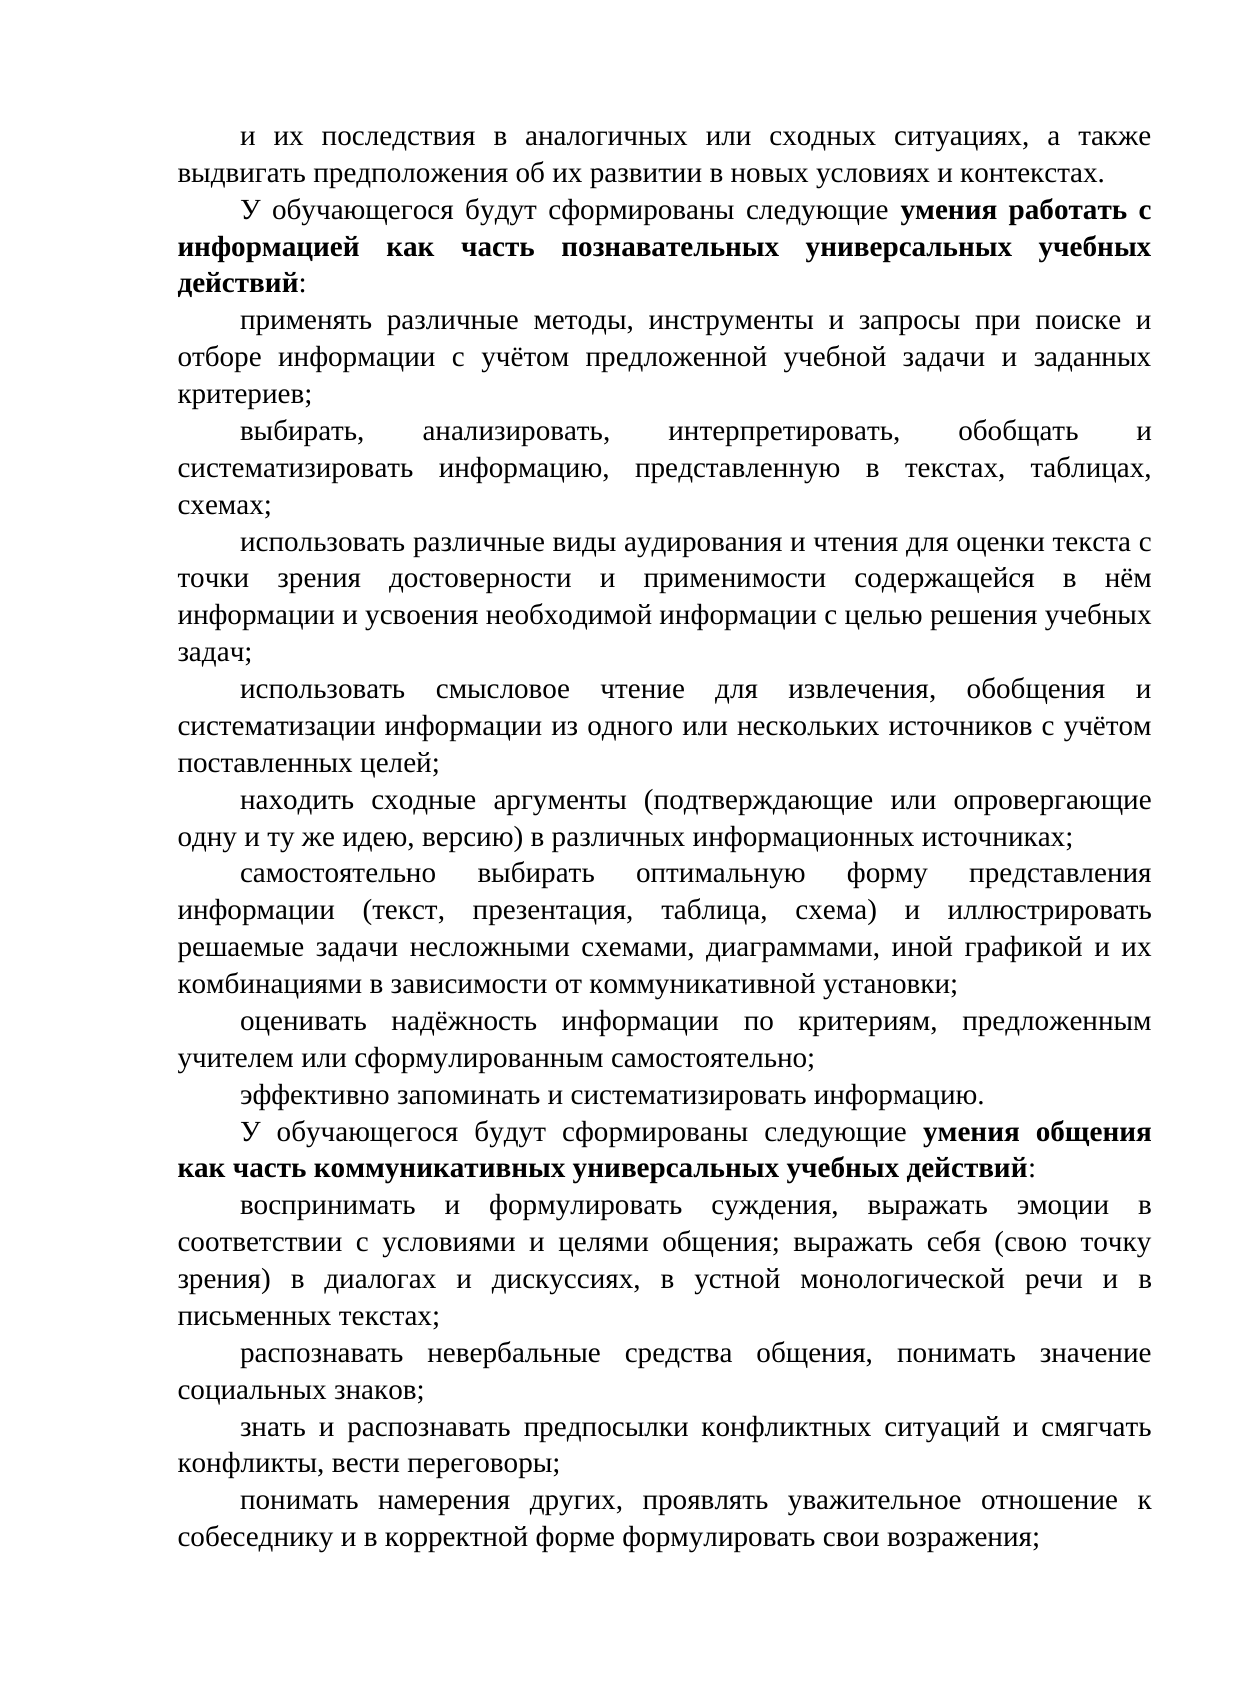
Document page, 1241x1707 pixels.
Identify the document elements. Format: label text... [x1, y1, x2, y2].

text и их последствия в аналогичных или сходных ситуациях, а также выдвигать предположения об их развитии в новых условиях и контекстах. [177, 118, 1152, 188]
text эффективно запоминать и систематизировать информацию. [177, 1077, 1152, 1110]
text распознавать невербальные средства общения, понимать значение социальных знаков; [177, 1335, 1152, 1405]
text использовать различные виды аудирования и чтения для оценки текста с точки зрения достоверности и применимости содержащейся в нём информации и усвоения необходимой информации с целью решения учебных задач; [177, 524, 1152, 668]
text использовать смысловое чтение для извлечения, обобщения и систематизации информации из одного или нескольких источников с учётом поставленных целей; [177, 671, 1152, 778]
text понимать намерения других, проявлять уважительное отношение к собеседнику и в корректной форме формулировать свои возражения; [177, 1482, 1152, 1553]
text применять различные методы, инструменты и запросы при поиске и отборе информации с учётом предложенной учебной задачи и заданных критериев; [177, 302, 1152, 410]
text оценивать надёжность информации по критериям, предложенным учителем или сформулированным самостоятельно; [177, 1003, 1152, 1073]
text находить сходные аргументы (подтверждающие или опровергающие одну и ту же идею, версию) в различных информационных источниках; [177, 782, 1152, 852]
text знать и распознавать предпосылки конфликтных ситуаций и смягчать конфликты, вести переговоры; [177, 1409, 1152, 1479]
text У обучающегося будут сформированы следующие умения работать с информацией как часть познавательных универсальных учебных действий: [177, 192, 1152, 299]
text выбирать, анализировать, интерпретировать, обобщать и систематизировать информацию, представленную в текстах, таблицах, схемах; [177, 413, 1152, 520]
text У обучающегося будут сформированы следующие умения общения как часть коммуникативных универсальных учебных действий: [177, 1114, 1152, 1184]
text воспринимать и формулировать суждения, выражать эмоции в соответствии с условиями и целями общения; выражать себя (свою точку зрения) в диалогах и дискуссиях, в устной монологической речи и в письменных текстах; [177, 1187, 1152, 1332]
text самостоятельно выбирать оптимальную форму представления информации (текст, презентация, таблица, схема) и иллюстрировать решаемые задачи несложными схемами, диаграммами, иной графикой и их комбинациями в зависимости от коммуникативной установки; [177, 856, 1152, 1000]
